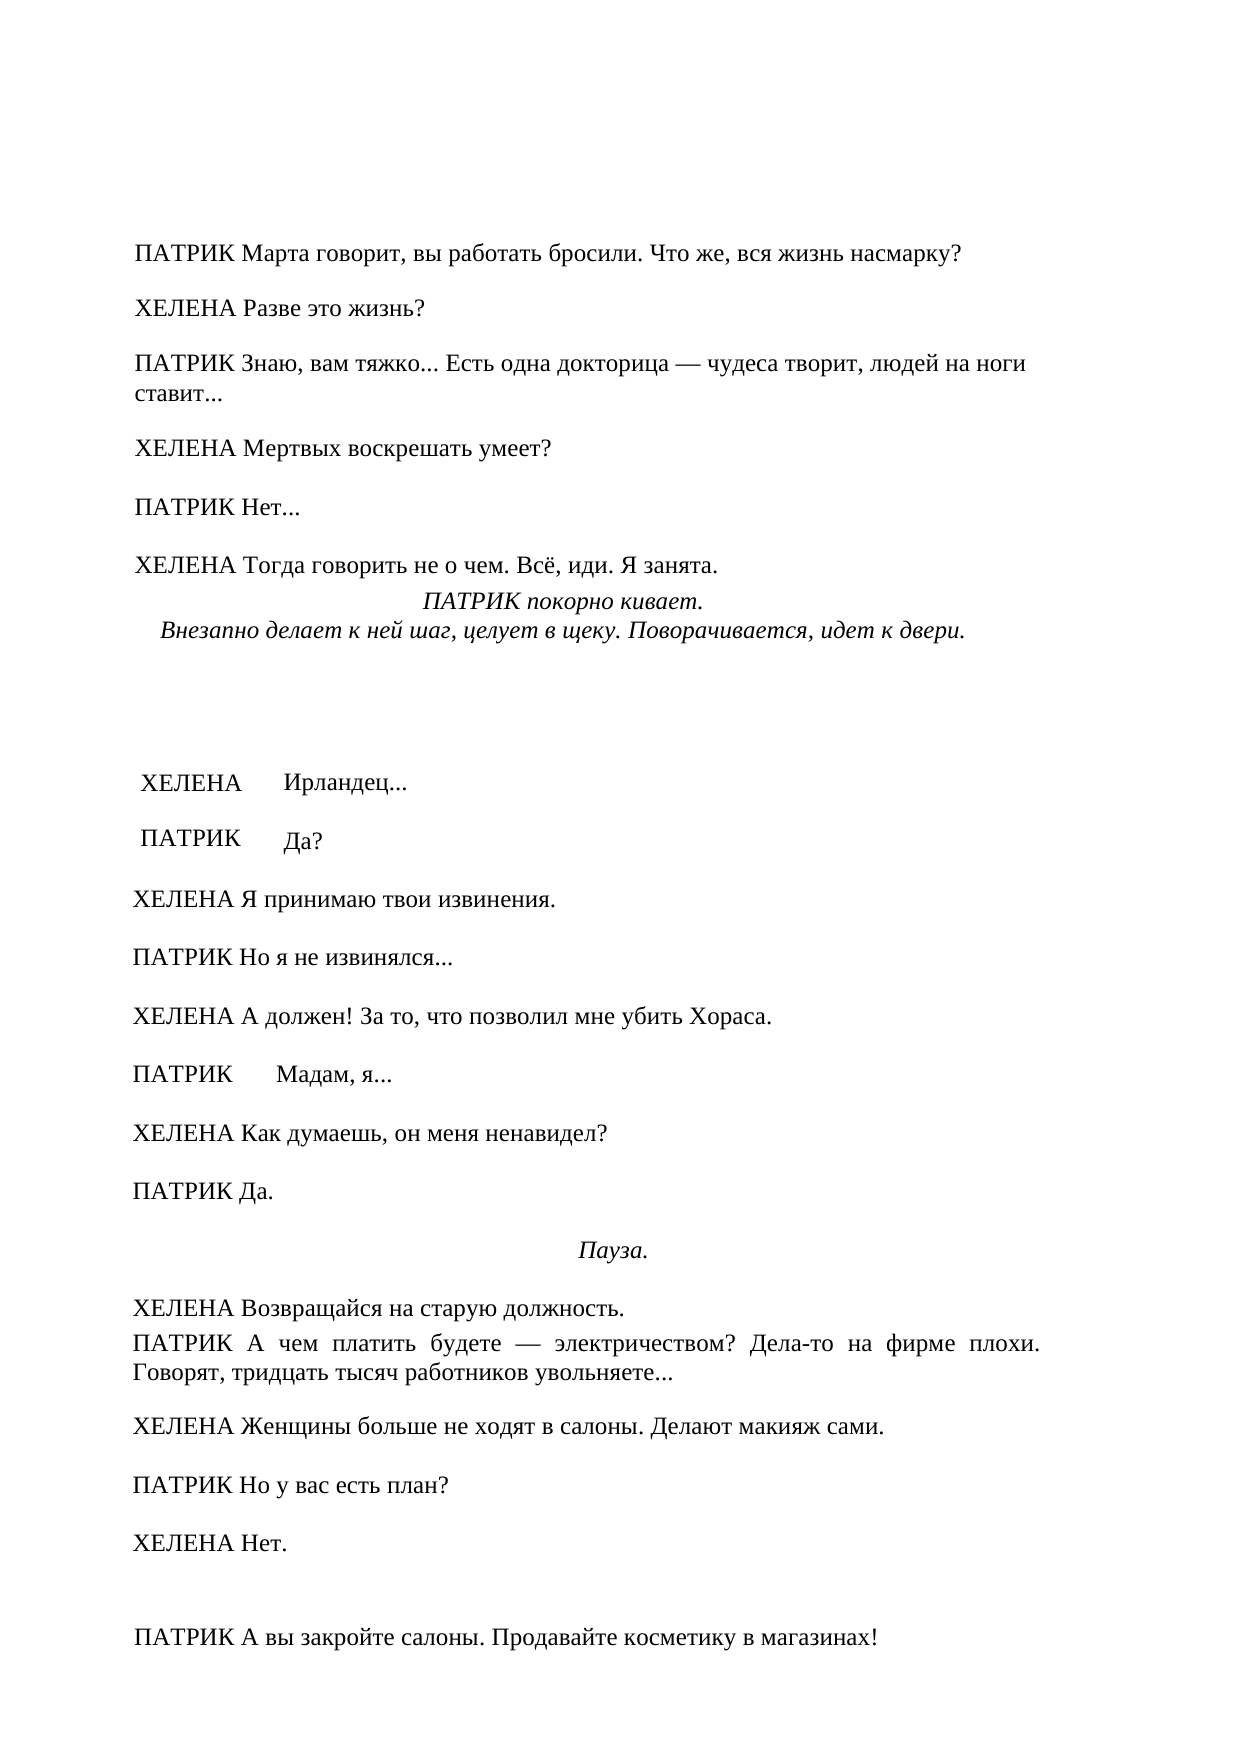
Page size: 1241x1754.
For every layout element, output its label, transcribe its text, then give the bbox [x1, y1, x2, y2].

text ПАТРИК Нет... [134, 468, 1051, 527]
text ХЕЛЕНА А должен! За то, что позволил мне убить Хораса. [132, 977, 1067, 1036]
text ХЕЛЕНА Женщины больше не ходят в салоны. Делают макияж сами. [132, 1388, 1067, 1446]
text ПАТРИК покорно кивает. [132, 586, 994, 615]
text ПАТРИК Но у вас есть план? [132, 1446, 1067, 1505]
text ХЕЛЕНА Мертвых воскрешать умеет? [134, 410, 1051, 468]
text ПАТРИК Да. [132, 1153, 1067, 1211]
text Ирландец... Да? [283, 743, 423, 860]
text ХЕЛЕНА Тогда говорить не о чем. Всё, иди. Я занята. [134, 527, 1051, 586]
text ПАТРИК А вы закройте салоны. Продавайте косметику в магазинах! [134, 1599, 1049, 1657]
text ПАТРИК [140, 828, 249, 851]
text ХЕЛЕНА Разве это жизнь? [134, 298, 1051, 321]
text Пауза. [578, 1211, 1067, 1270]
text ПАТРИК Марта говорит, вы работать бросили. Что же, вся жизнь насмарку? [134, 238, 1028, 267]
text ХЕЛЕНА [140, 773, 249, 796]
text ПАТРИК Знаю, вам тяжко... Есть одна докторица — чудеса творит, людей на ноги ставит... [134, 348, 1028, 408]
text ХЕЛЕНА Я принимаю твои извинения. [132, 860, 1067, 919]
text ХЕЛЕНА Нет. [132, 1505, 1067, 1563]
text ПАТРИК Но я не извинялся... [132, 919, 1067, 977]
text ПАТРИК А чем платить будете — электричеством? Дела-то на фирме плохи. Говорят, тридцать тысяч работников увольняете... [132, 1328, 1042, 1386]
text ХЕЛЕНА Возвращайся на старую должность. [132, 1270, 1067, 1328]
text ХЕЛЕНА Как думаешь, он меня ненавидел? [132, 1094, 1067, 1153]
text ПАТРИК Мадам, я... [132, 1036, 1067, 1094]
text Внезапно делает к ней шаг, целует в щеку. Поворачивается, идет к двери. [132, 615, 994, 644]
